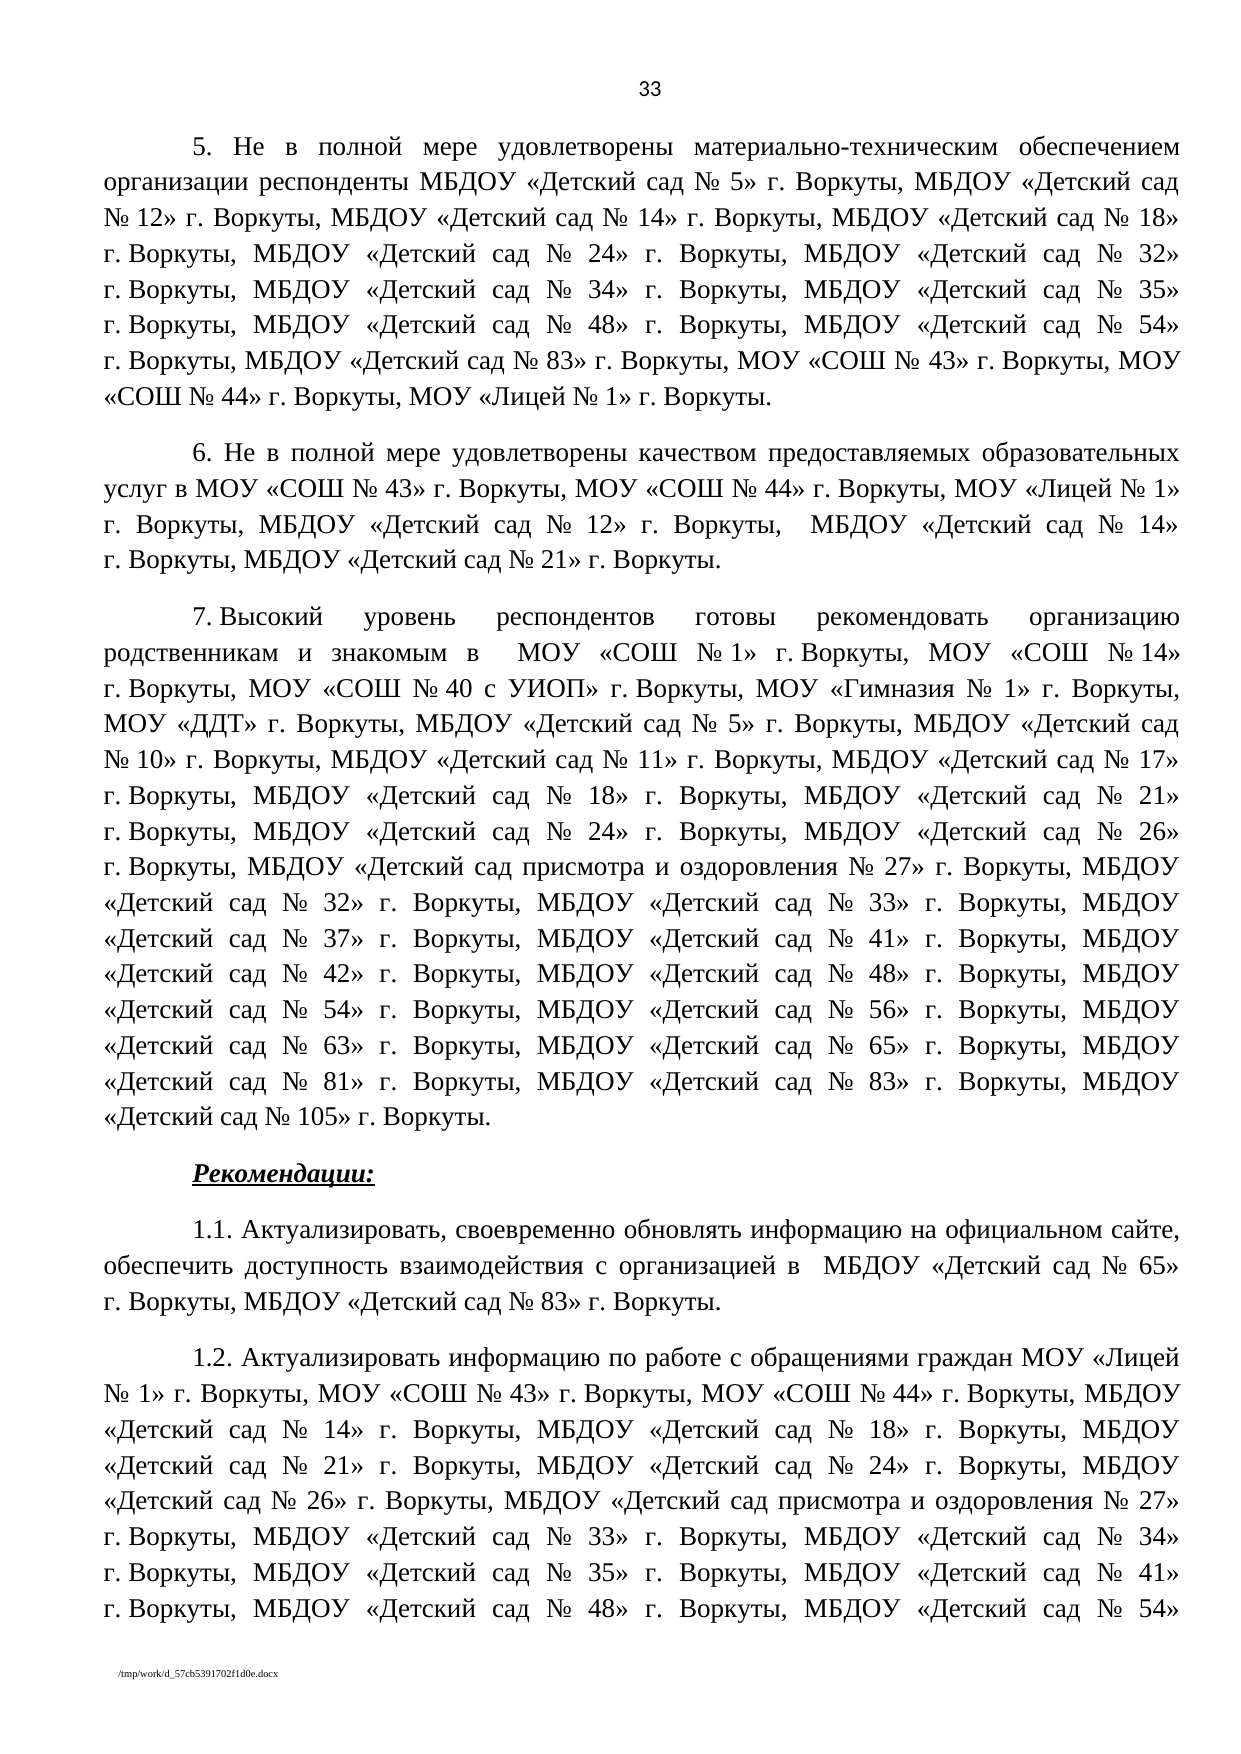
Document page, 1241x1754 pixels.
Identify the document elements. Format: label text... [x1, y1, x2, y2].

text 7. Высокий уровень респондентов готовы рекомендовать организацию родственникам и знакомым в МОУ «СОШ № 1» г. Воркуты, МОУ «СОШ № 14» г. Воркуты, МОУ «СОШ № 40 с УИОП» г. Воркуты, МОУ «Гимназия № 1» г. Воркуты, МОУ «ДДТ» г. Воркуты, МБДОУ «Детский сад № 5» г. Воркуты, МБДОУ «Детский сад № 10» г. Воркуты, МБДОУ «Детский сад № 11» г. Воркуты, МБДОУ «Детский сад № 17» г. Воркуты, МБДОУ «Детский сад № 18» г. Воркуты, МБДОУ «Детский сад № 21» г. Воркуты, МБДОУ «Детский сад № 24» г. Воркуты, МБДОУ «Детский сад № 26» г. Воркуты, МБДОУ «Детский сад присмотра и оздоровления № 27» г. Воркуты, МБДОУ «Детский сад № 32» г. Воркуты, МБДОУ «Детский сад № 33» г. Воркуты, МБДОУ «Детский сад № 37» г. Воркуты, МБДОУ «Детский сад № 41» г. Воркуты, МБДОУ «Детский сад № 42» г. Воркуты, МБДОУ «Детский сад № 48» г. Воркуты, МБДОУ «Детский сад № 54» г. Воркуты, МБДОУ «Детский сад № 56» г. Воркуты, МБДОУ «Детский сад № 63» г. Воркуты, МБДОУ «Детский сад № 65» г. Воркуты, МБДОУ «Детский сад № 81» г. Воркуты, МБДОУ «Детский сад № 83» г. Воркуты, МБДОУ «Детский сад № 105» г. Воркуты. [103, 600, 1181, 1132]
text 5. Не в полной мере удовлетворены материально-техническим обеспечением организации респонденты МБДОУ «Детский сад № 5» г. Воркуты, МБДОУ «Детский сад № 12» г. Воркуты, МБДОУ «Детский сад № 14» г. Воркуты, МБДОУ «Детский сад № 18» г. Воркуты, МБДОУ «Детский сад № 24» г. Воркуты, МБДОУ «Детский сад № 32» г. Воркуты, МБДОУ «Детский сад № 34» г. Воркуты, МБДОУ «Детский сад № 35» г. Воркуты, МБДОУ «Детский сад № 48» г. Воркуты, МБДОУ «Детский сад № 54» г. Воркуты, МБДОУ «Детский сад № 83» г. Воркуты, МОУ «СОШ № 43» г. Воркуты, МОУ «СОШ № 44» г. Воркуты, МОУ «Лицей № 1» г. Воркуты. [103, 130, 1181, 411]
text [103, 1342, 1181, 1623]
text 6. Не в полной мере удовлетворены качеством предоставляемых образовательных услуг в МОУ «СОШ № 43» г. Воркуты, МОУ «СОШ № 44» г. Воркуты, МОУ «Лицей № 1» г. Воркуты, МБДОУ «Детский сад № 12» г. Воркуты, МБДОУ «Детский сад № 14» г. Воркуты, МБДОУ «Детский сад № 21» г. Воркуты. [103, 436, 1181, 575]
text 1.1. Актуализировать, своевременно обновлять информацию на официальном сайте, обеспечить доступность взаимодействия с организацией в МБДОУ «Детский сад № 65» г. Воркуты, МБДОУ «Детский сад № 83» г. Воркуты. [103, 1213, 1181, 1316]
text Рекомендации: [103, 1157, 1181, 1188]
